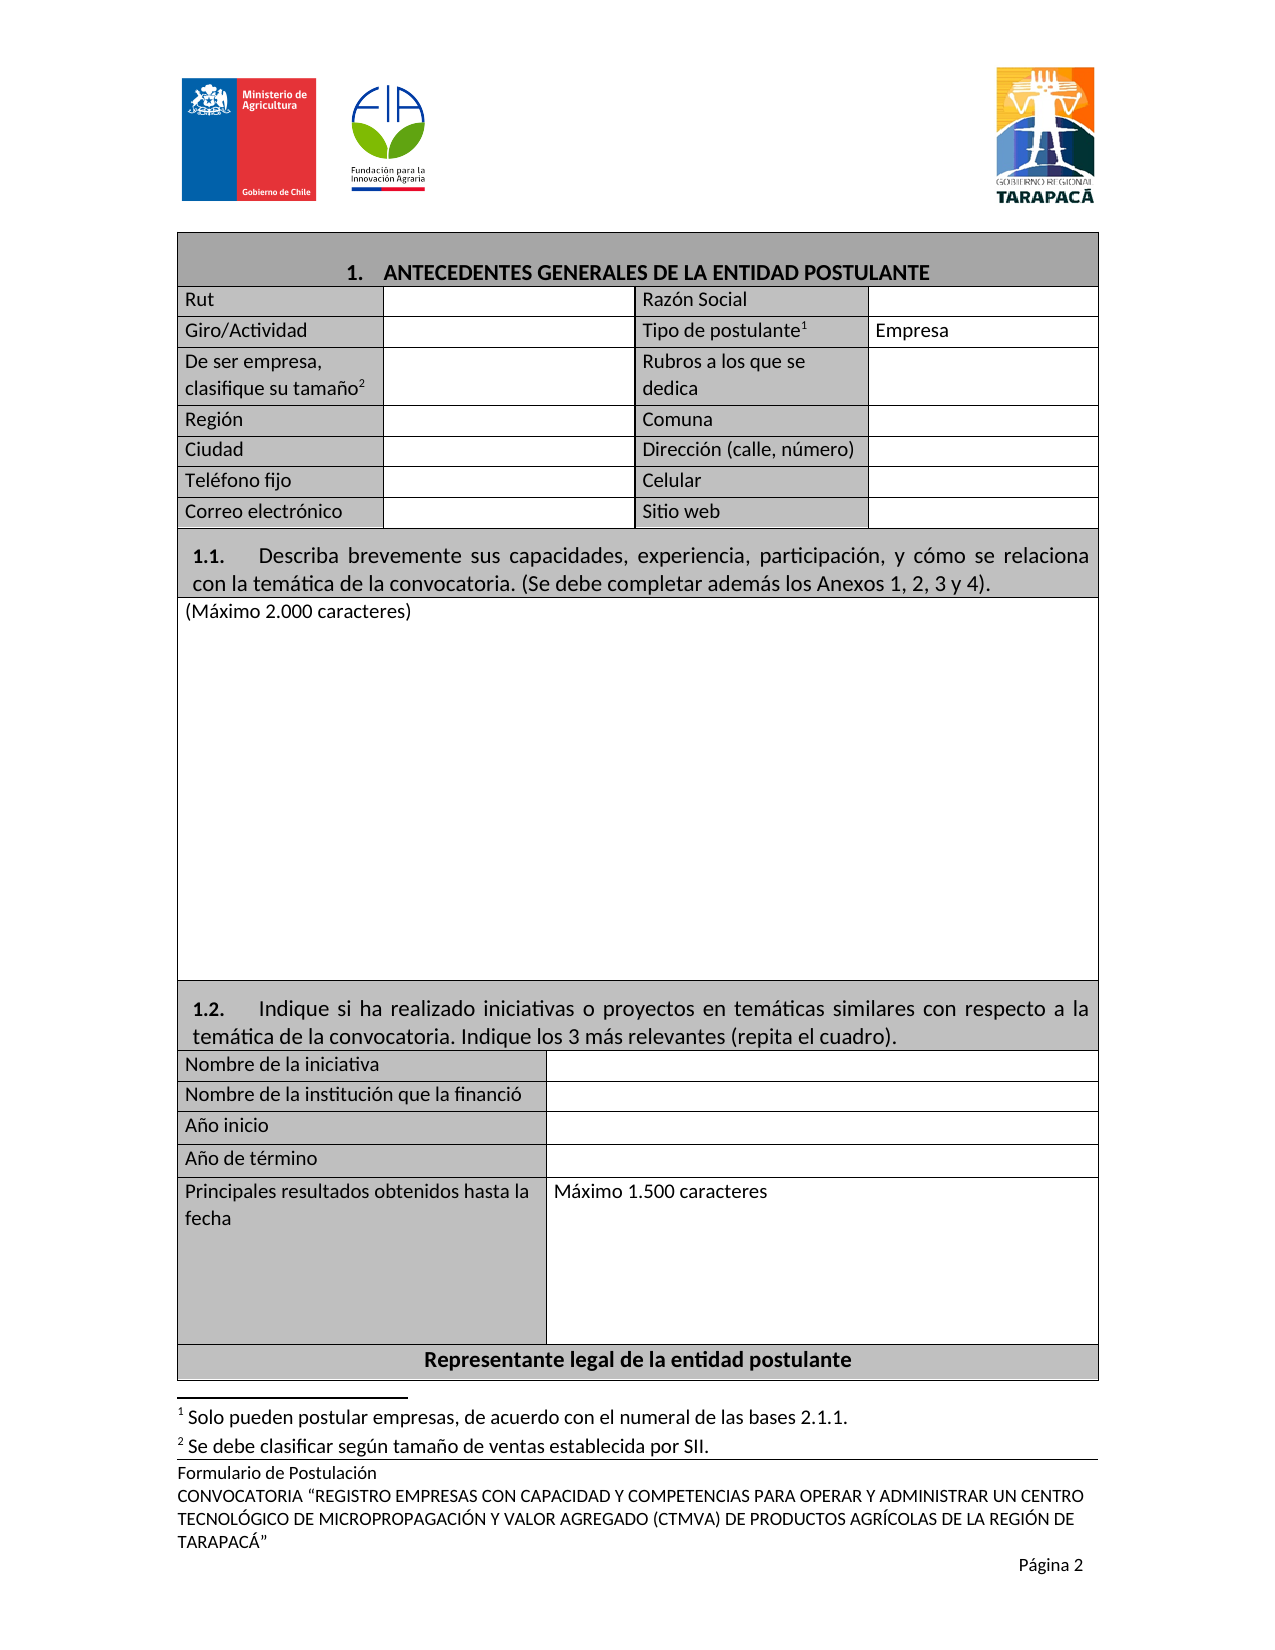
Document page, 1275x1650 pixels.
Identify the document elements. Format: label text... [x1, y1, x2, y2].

table_cell [384, 498, 634, 527]
table_cell Rubros a los que se dedica [636, 348, 868, 405]
table_cell Dirección (calle, número) [636, 437, 868, 466]
table_cell [384, 317, 634, 347]
table_cell Celular [636, 467, 868, 497]
table_cell Región [178, 406, 383, 436]
table_cell Tipo de postulante [636, 317, 868, 347]
table_cell Teléfono fijo [178, 467, 383, 497]
table_header ANTECEDENTES GENERALES DE LA ENTIDAD POSTULANTE [178, 233, 1098, 286]
table_cell [384, 467, 634, 497]
table_cell [547, 1145, 1098, 1177]
table_cell [384, 348, 634, 405]
table_cell Empresa [869, 317, 1098, 347]
table_cell [547, 1112, 1098, 1144]
table_cell Indique si ha realizado iniciativas o proyectos en temáticas similares con respecto a la temática de la convocatoria. Indique los 3 más relevantes (repita el cuadro). [178, 981, 1098, 1050]
table_cell [869, 287, 1098, 316]
table_cell Describa brevemente sus capacidades, experiencia, participación, y cómo se relaciona con la temática de la convocatoria. (Se debe completar además los Anexos 1, 2, 3 y 4). [178, 529, 1098, 597]
table_cell Giro/Actividad [178, 317, 383, 347]
table_cell [547, 1051, 1098, 1081]
table_cell [869, 467, 1098, 497]
picture [177, 75, 432, 206]
table_cell (Máximo 2.000 caracteres) [178, 598, 1098, 980]
picture [994, 65, 1098, 206]
table_cell [869, 406, 1098, 436]
table_cell [547, 1082, 1098, 1111]
table_cell Rut [178, 287, 383, 316]
table_cell Año inicio [178, 1112, 546, 1144]
table_cell Nombre de la institución que la financió [178, 1082, 546, 1111]
table_cell [384, 287, 634, 316]
table_cell [384, 437, 634, 466]
table_cell Año de término [178, 1145, 546, 1177]
table_cell Correo electrónico [178, 498, 383, 527]
table_cell Ciudad [178, 437, 383, 466]
table_cell Representante legal de la entidad postulante [178, 1345, 1098, 1379]
table_cell [869, 437, 1098, 466]
table_cell Razón Social [636, 287, 868, 316]
table_cell [384, 406, 634, 436]
table_cell Comuna [636, 406, 868, 436]
table_cell [869, 348, 1098, 405]
table_cell [869, 498, 1098, 527]
table_cell Sitio web [636, 498, 868, 527]
table_cell De ser empresa, clasifique su tamaño [178, 348, 383, 405]
table_cell Nombre de la iniciativa [178, 1051, 546, 1081]
table_cell Principales resultados obtenidos hasta la fecha [178, 1178, 546, 1344]
table_cell Máximo 1.500 caracteres [547, 1178, 1098, 1344]
